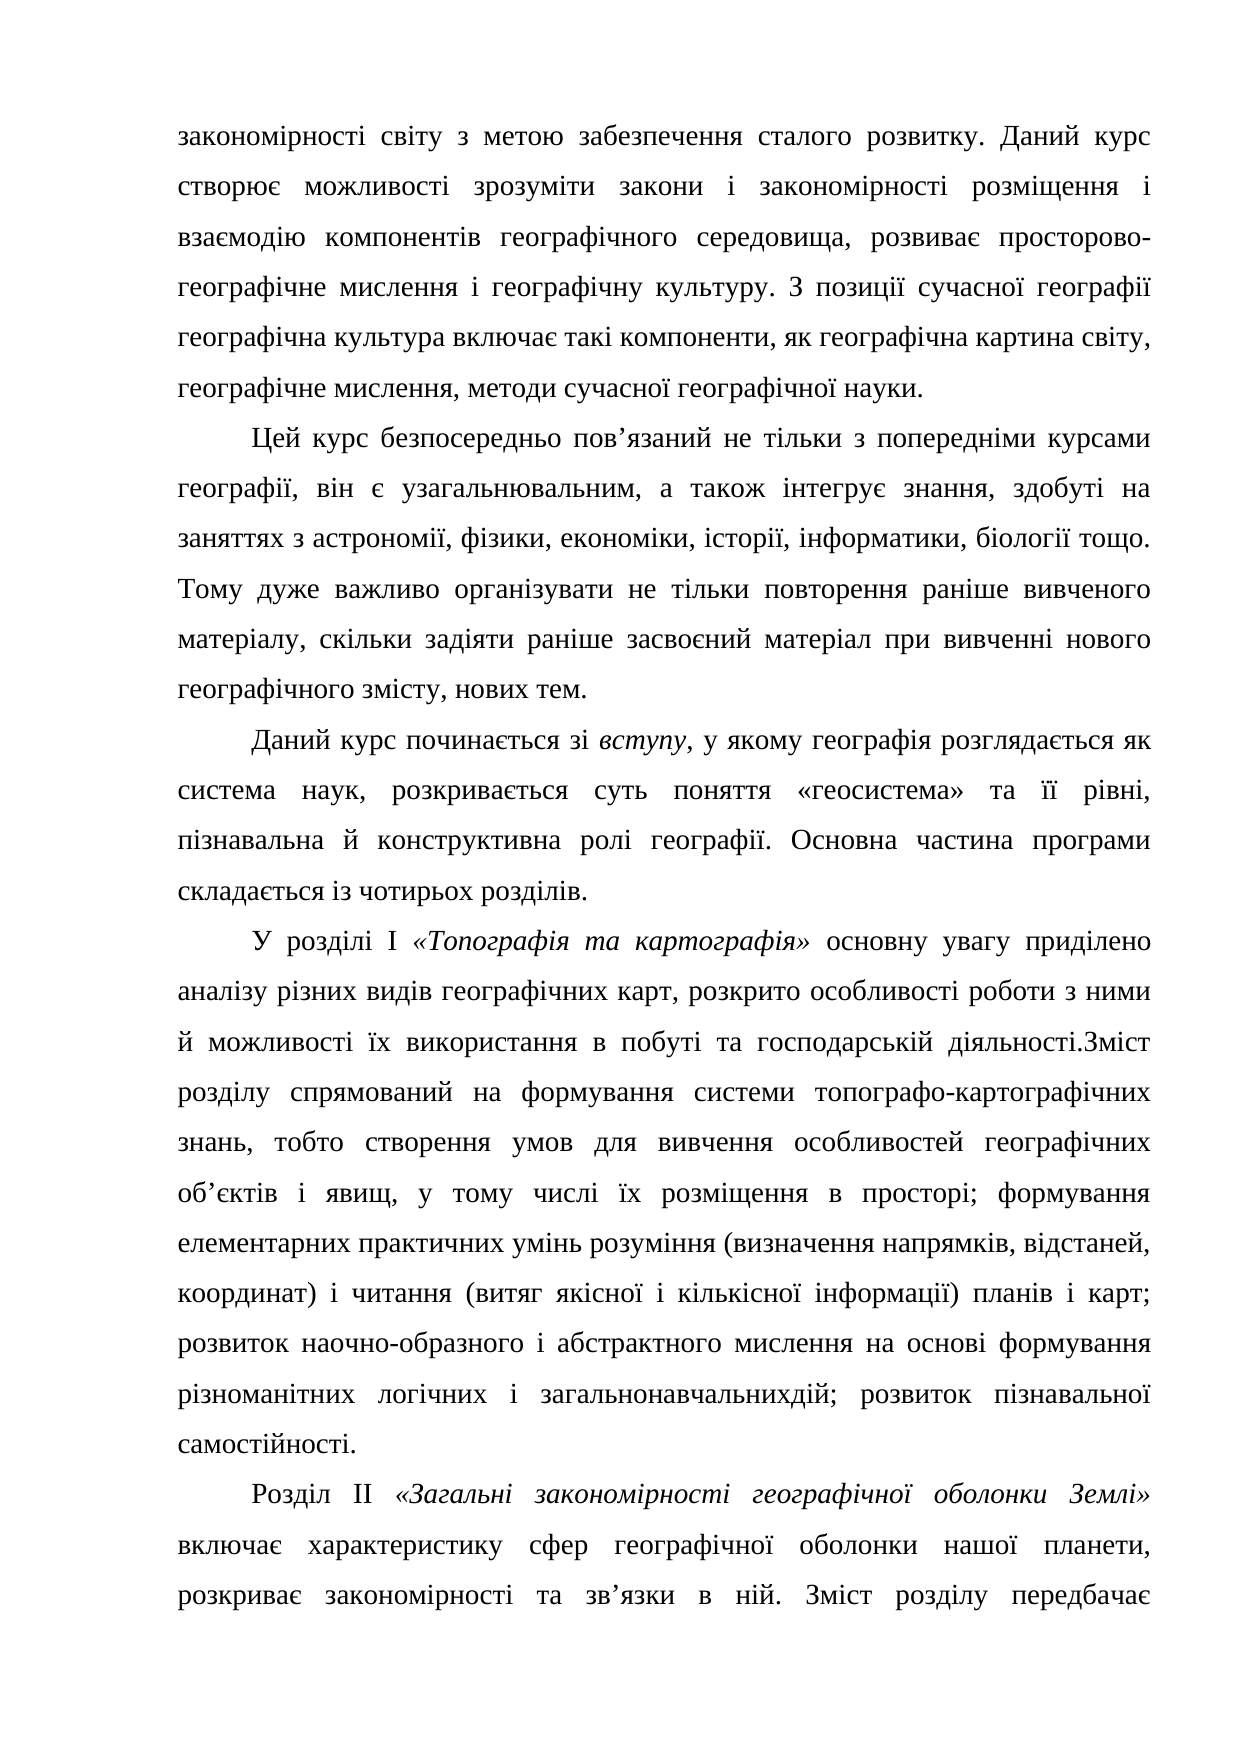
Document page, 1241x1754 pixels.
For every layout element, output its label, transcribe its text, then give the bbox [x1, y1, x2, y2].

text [177, 1477, 1152, 1611]
text Даний курс починається зі вступу, у якому географія розглядається як система наук, розкривається суть поняття «геосистема» та її рівні, пізнавальна й конструктивна ролі географії. Основна частина програми складається із чотирьох розділів. [177, 722, 1152, 906]
text Цей курс безпосередньо пов’язаний не тільки з попередніми курсами географії, він є узагальнювальним, а також інтегрує знання, здобуті на заняттях з астрономії, фізики, економіки, історії, інформатики, біології тощо. Тому дуже важливо організувати не тільки повторення раніше вивченого матеріалу, скільки задіяти раніше засвоєний матеріал при вивченні нового географічного змісту, нових тем. [177, 420, 1152, 705]
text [177, 118, 1152, 403]
text У розділі І «Топографія та картографія» основну увагу приділено аналізу різних видів географічних карт, розкрито особливості роботи з ними й можливості їх використання в побуті та господарській діяльності.Зміст розділу спрямований на формування системи топографо-картографічних знань, тобто створення умов для вивчення особливостей географічних об’єктів і явищ, у тому числі їх розміщення в просторі; формування елементарних практичних умінь розуміння (визначення напрямків, відстаней, координат) і читання (витяг якісної і кількісної інформації) планів і карт; розвиток наочно-образного і абстрактного мислення на основі формування різноманітних логічних і загальнонавчальнихдій; розвиток пізнавальної самостійності. [177, 923, 1152, 1460]
